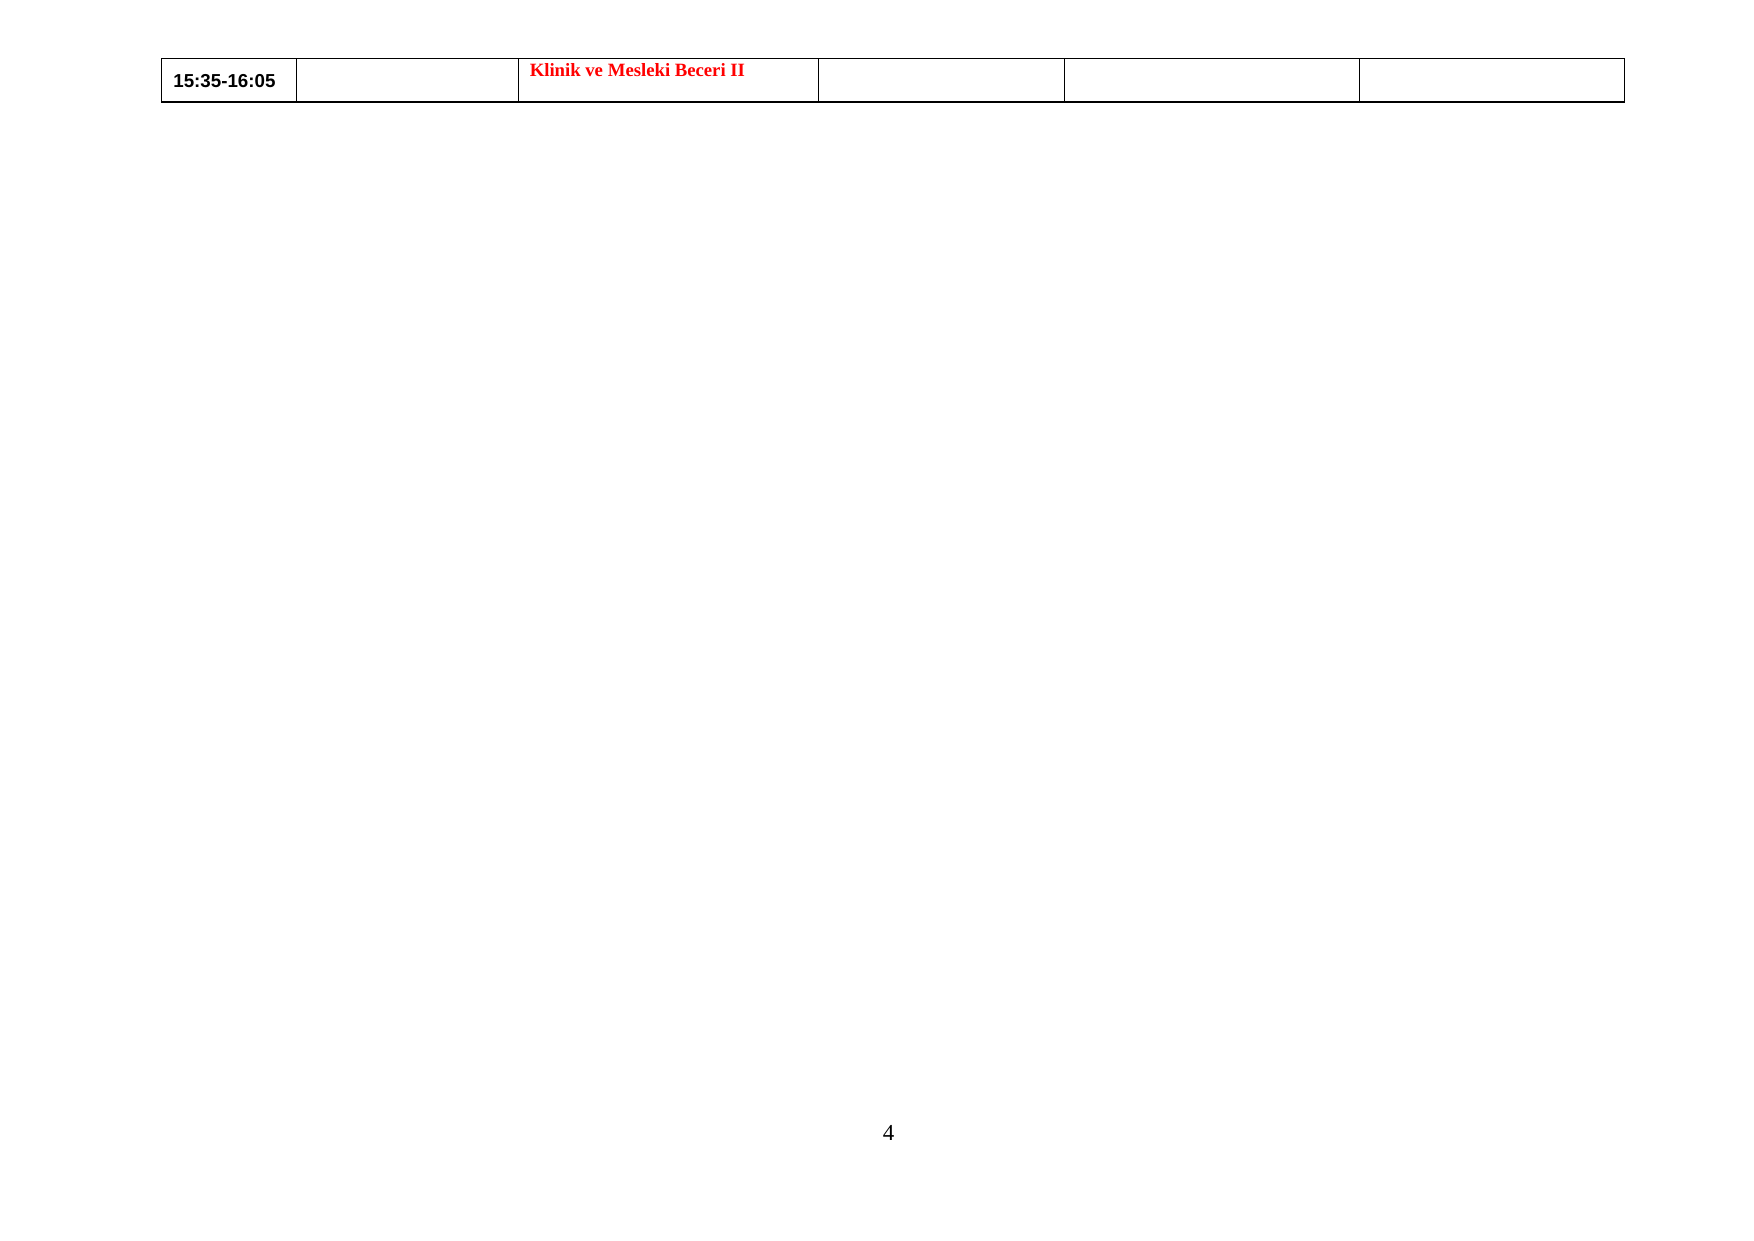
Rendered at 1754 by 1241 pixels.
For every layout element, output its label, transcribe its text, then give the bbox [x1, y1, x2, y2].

table_header 15:35-16:05 [162, 59, 296, 101]
table_header [297, 59, 518, 101]
table_header [819, 59, 1064, 101]
table_header Klinik ve Mesleki Beceri II [519, 59, 818, 101]
table_header [1065, 59, 1359, 101]
table_header [1360, 59, 1624, 101]
